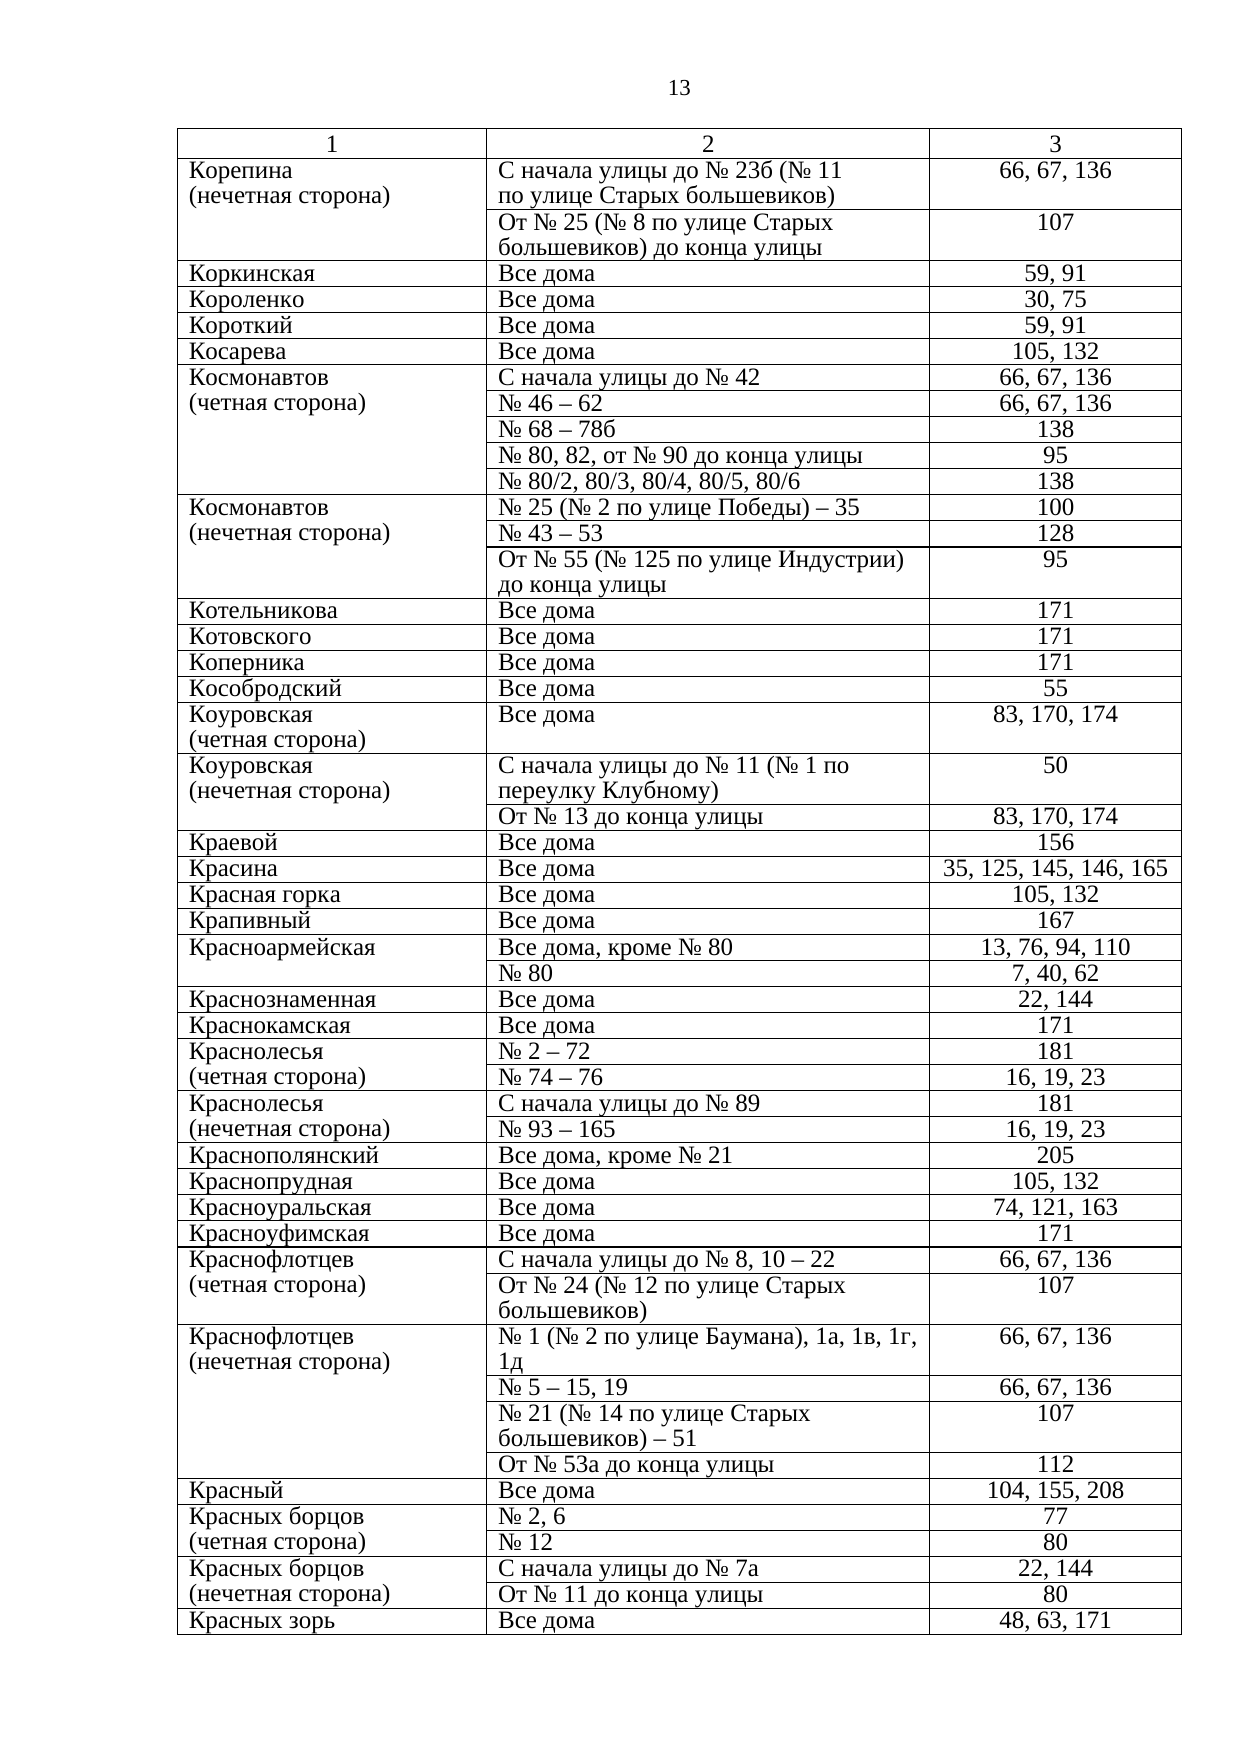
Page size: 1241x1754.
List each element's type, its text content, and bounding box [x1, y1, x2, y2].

table_cell С начала улицы до № 7а [487, 1557, 929, 1582]
table_cell 74, 121, 163 [930, 1195, 1181, 1220]
table_cell Крапивный [178, 909, 486, 934]
table_cell № 2, 6 [487, 1505, 929, 1530]
table_cell 66, 67, 136 [930, 1376, 1181, 1401]
table_cell 13, 76, 94, 110 [930, 935, 1181, 960]
table_cell От № 24 (№ 12 по улице Старых большевиков) [487, 1274, 929, 1323]
table_cell Краснофлотцев (нечетная сторона) [178, 1325, 486, 1478]
table_cell 48, 63, 171 [930, 1609, 1181, 1634]
table_cell 181 [930, 1039, 1181, 1064]
table_cell 77 [930, 1505, 1181, 1530]
table_cell Все дома [487, 339, 929, 364]
table_cell От № 25 (№ 8 по улице Старых большевиков) до конца улицы [487, 210, 929, 260]
table_cell № 1 (№ 2 по улице Баумана), 1а, 1в, 1г, 1д [487, 1325, 929, 1374]
table_cell Все дома, кроме № 21 [487, 1143, 929, 1168]
table_cell 80 [930, 1531, 1181, 1556]
table_cell Коперника [178, 651, 486, 676]
table_cell 95 [930, 548, 1181, 597]
table_cell 66, 67, 136 [930, 1248, 1181, 1272]
table_header 2 [487, 129, 929, 158]
table_cell 105, 132 [930, 883, 1181, 908]
table_cell Все дома [487, 1013, 929, 1038]
table_cell Все дома [487, 883, 929, 908]
table_cell 83, 170, 174 [930, 703, 1181, 753]
table_cell № 43 – 53 [487, 521, 929, 546]
table_cell От № 53а до конца улицы [487, 1453, 929, 1478]
table_cell 35, 125, 145, 146, 165 [930, 857, 1181, 882]
table_cell Краевой [178, 831, 486, 856]
table_cell Красноармейская [178, 935, 486, 986]
table_cell 59, 91 [930, 313, 1181, 338]
table_cell Котельникова [178, 599, 486, 623]
table_cell Короленко [178, 287, 486, 312]
table_cell 30, 75 [930, 287, 1181, 312]
table_cell 112 [930, 1453, 1181, 1478]
table_cell 66, 67, 136 [930, 1325, 1181, 1374]
table_cell 105, 132 [930, 339, 1181, 364]
table_cell От № 11 до конца улицы [487, 1583, 929, 1608]
table_cell № 74 – 76 [487, 1065, 929, 1090]
table_cell 55 [930, 677, 1181, 702]
table_cell № 80, 82, от № 90 до конца улицы [487, 443, 929, 468]
table_cell С начала улицы до № 42 [487, 365, 929, 390]
table_cell От № 55 (№ 125 по улице Индустрии) до конца улицы [487, 548, 929, 597]
table_cell 205 [930, 1143, 1181, 1168]
table_cell 171 [930, 1221, 1181, 1246]
table_cell Все дома [487, 1221, 929, 1246]
table_header 1 [178, 129, 486, 158]
table_cell Краснознаменная [178, 987, 486, 1012]
table_cell № 5 – 15, 19 [487, 1376, 929, 1401]
table_cell № 21 (№ 14 по улице Старых большевиков) – 51 [487, 1402, 929, 1452]
table_cell Все дома [487, 987, 929, 1012]
table_cell 83, 170, 174 [930, 805, 1181, 830]
table_cell С начала улицы до № 8, 10 – 22 [487, 1248, 929, 1272]
table_cell Все дома [487, 599, 929, 623]
table_cell Все дома [487, 1169, 929, 1194]
table_cell Краснополянский [178, 1143, 486, 1168]
table_cell 7, 40, 62 [930, 961, 1181, 986]
table_cell 100 [930, 495, 1181, 520]
table_cell 16, 19, 23 [930, 1065, 1181, 1090]
table_cell Все дома, кроме № 80 [487, 935, 929, 960]
table_cell Красный [178, 1479, 486, 1504]
table_cell 16, 19, 23 [930, 1117, 1181, 1142]
table_cell Коуровская (нечетная сторона) [178, 754, 486, 830]
table_cell 66, 67, 136 [930, 159, 1181, 209]
table_cell Космонавтов (четная сторона) [178, 365, 486, 494]
table_cell № 93 – 165 [487, 1117, 929, 1142]
table_cell Красина [178, 857, 486, 882]
table_cell 22, 144 [930, 1557, 1181, 1582]
table_cell 171 [930, 651, 1181, 676]
table_cell Все дома [487, 1195, 929, 1220]
table_cell Краснопрудная [178, 1169, 486, 1194]
table_cell Котовского [178, 625, 486, 649]
table_cell Короткий [178, 313, 486, 338]
table_cell Краснолесья (нечетная сторона) [178, 1091, 486, 1142]
table_cell 66, 67, 136 [930, 391, 1181, 416]
table_cell № 68 – 78б [487, 417, 929, 442]
table_cell С начала улицы до № 11 (№ 1 по переулку Клубному) [487, 754, 929, 804]
table_cell Все дома [487, 857, 929, 882]
table_cell Красных борцов (четная сторона) [178, 1505, 486, 1556]
table_cell 171 [930, 1013, 1181, 1038]
table_cell Кособродский [178, 677, 486, 702]
table_cell 181 [930, 1091, 1181, 1116]
table_cell 59, 91 [930, 261, 1181, 286]
table_cell 156 [930, 831, 1181, 856]
table_cell 107 [930, 1274, 1181, 1323]
table_cell Космонавтов (нечетная сторона) [178, 495, 486, 597]
table_cell Все дома [487, 313, 929, 338]
table_cell 104, 155, 208 [930, 1479, 1181, 1504]
table_cell Все дома [487, 287, 929, 312]
table_cell Все дома [487, 261, 929, 286]
table_cell № 12 [487, 1531, 929, 1556]
table_cell 167 [930, 909, 1181, 934]
table_cell 95 [930, 443, 1181, 468]
table_cell 66, 67, 136 [930, 365, 1181, 390]
table_cell 107 [930, 210, 1181, 260]
table_cell 22, 144 [930, 987, 1181, 1012]
table_cell 171 [930, 625, 1181, 649]
table_cell Все дома [487, 831, 929, 856]
table_cell От № 13 до конца улицы [487, 805, 929, 830]
table_cell 138 [930, 417, 1181, 442]
table_cell 138 [930, 469, 1181, 494]
table_cell Красных борцов (нечетная сторона) [178, 1557, 486, 1608]
table_cell № 80/2, 80/3, 80/4, 80/5, 80/6 [487, 469, 929, 494]
table_cell 107 [930, 1402, 1181, 1452]
table_cell Краснокамская [178, 1013, 486, 1038]
table_cell Красноуфимская [178, 1221, 486, 1246]
table_cell Красноуральская [178, 1195, 486, 1220]
table_cell 128 [930, 521, 1181, 546]
table_cell Косарева [178, 339, 486, 364]
table_cell Все дома [487, 625, 929, 649]
table_cell Все дома [487, 703, 929, 753]
table_cell 80 [930, 1583, 1181, 1608]
table_header 3 [930, 129, 1181, 158]
table_cell 171 [930, 599, 1181, 623]
table_cell № 2 – 72 [487, 1039, 929, 1064]
table_cell Красных зорь [178, 1609, 486, 1634]
table_cell Все дома [487, 1609, 929, 1634]
table_cell С начала улицы до № 23б (№ 11 по улице Старых большевиков) [487, 159, 929, 209]
table_cell Коркинская [178, 261, 486, 286]
table_cell № 46 – 62 [487, 391, 929, 416]
table_cell № 80 [487, 961, 929, 986]
table_cell Красная горка [178, 883, 486, 908]
table_cell Краснофлотцев (четная сторона) [178, 1248, 486, 1323]
table_cell 50 [930, 754, 1181, 804]
table_cell № 25 (№ 2 по улице Победы) – 35 [487, 495, 929, 520]
table_cell Коуровская (четная сторона) [178, 703, 486, 753]
table_cell Все дома [487, 1479, 929, 1504]
table_cell Краснолесья (четная сторона) [178, 1039, 486, 1090]
table_cell 105, 132 [930, 1169, 1181, 1194]
table_cell Корепина (нечетная сторона) [178, 159, 486, 260]
table_cell Все дома [487, 909, 929, 934]
table_cell С начала улицы до № 89 [487, 1091, 929, 1116]
table_cell Все дома [487, 651, 929, 676]
table_cell Все дома [487, 677, 929, 702]
